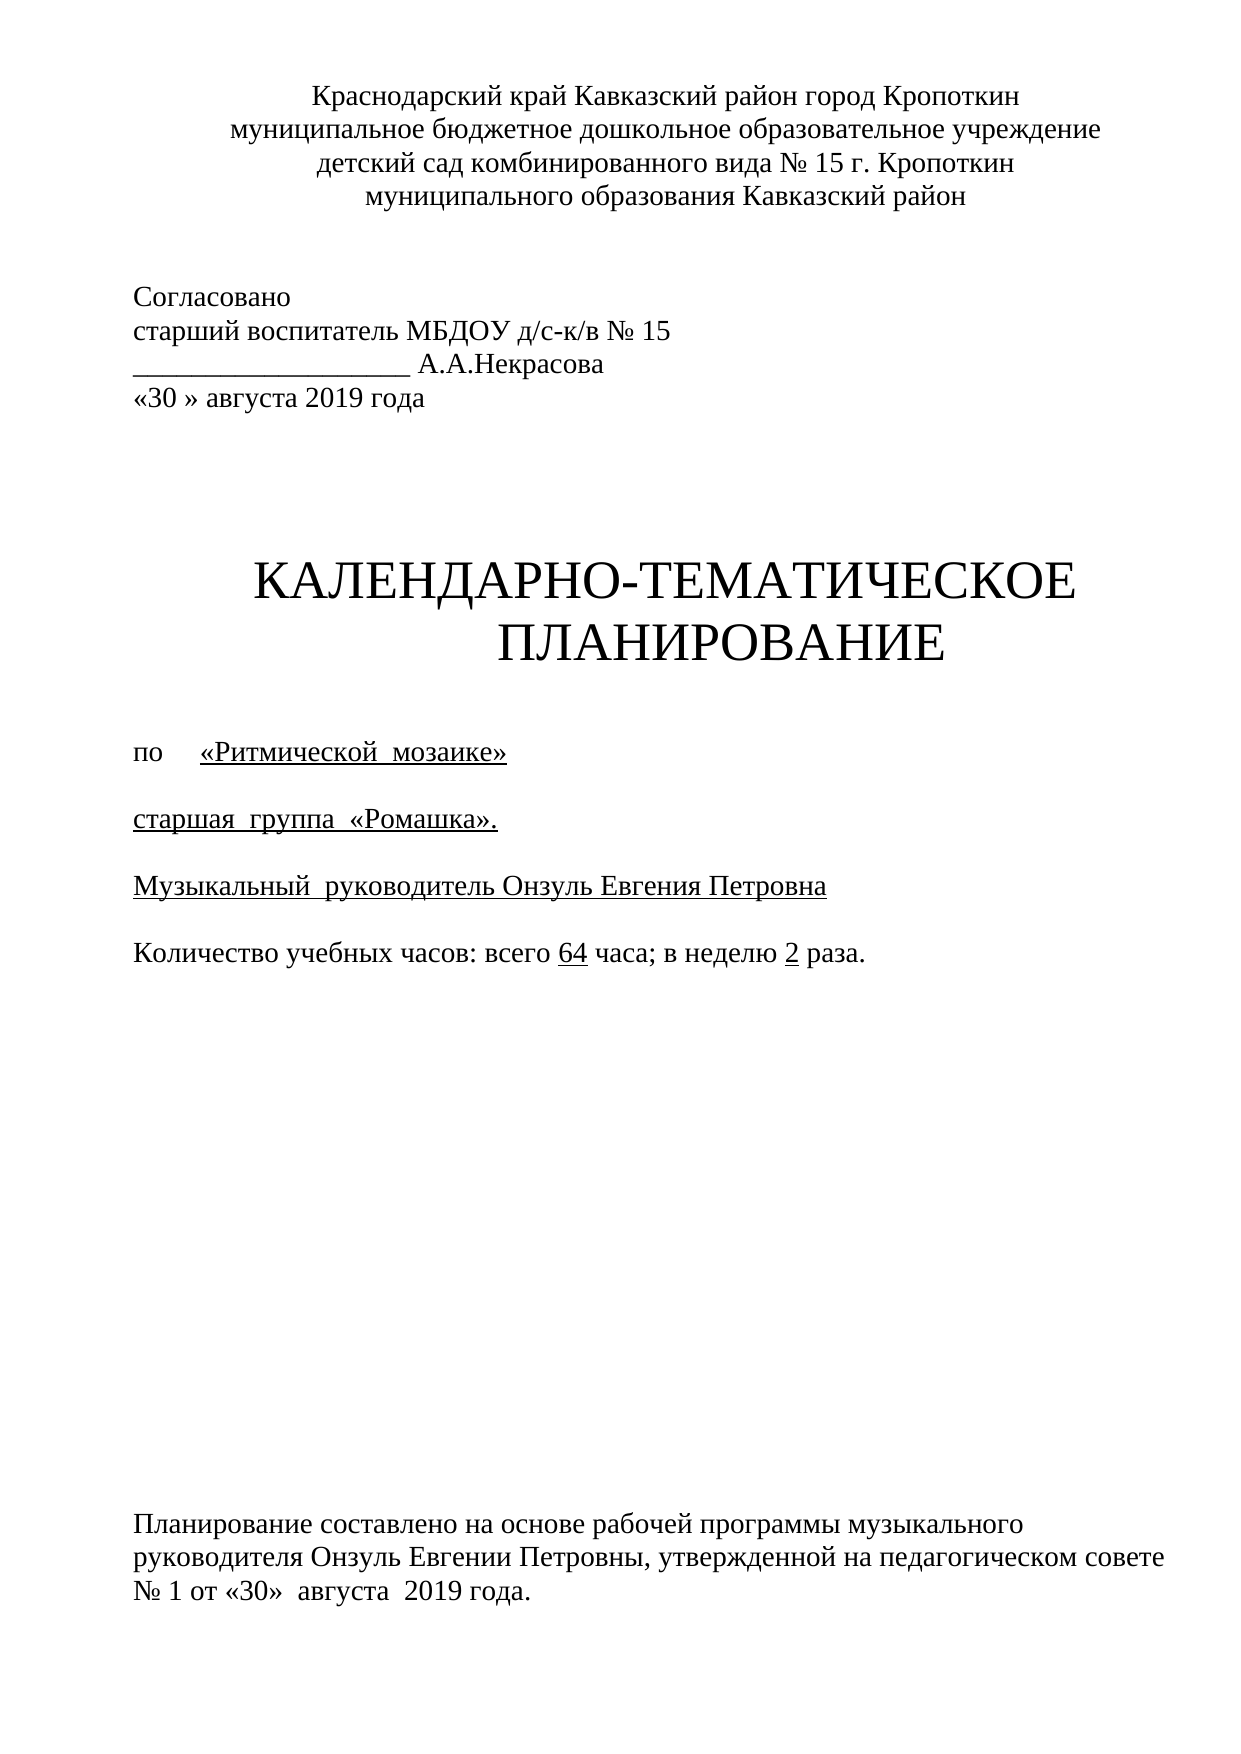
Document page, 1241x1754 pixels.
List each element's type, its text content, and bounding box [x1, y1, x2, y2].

text Краснодарский край Кавказский район город Кропоткин [133, 78, 1198, 111]
text ПЛАНИРОВАНИЕ [245, 610, 1198, 672]
text детский сад комбинированного вида № 15 г. Кропоткин [133, 145, 1198, 178]
text старший воспитатель МБДОУ д/с-к/в № 15 [133, 313, 1198, 346]
text ___________________ А.А.Некрасова [133, 346, 1198, 380]
text Согласовано [133, 279, 1198, 313]
text Планирование составлено на основе рабочей программы музыкального руководителя Онзуль Евгении Петровны, утвержденной на педагогическом совете № 1 от «30» августа 2019 года. [133, 1506, 1198, 1606]
text Музыкальный руководитель Онзуль Евгения Петровна [133, 868, 1198, 902]
text Количество учебных часов: всего 64 часа; в неделю 2 раза. [133, 936, 1198, 969]
text «30 » августа 2019 года [133, 380, 1198, 413]
text муниципального образования Кавказский район [133, 178, 1198, 212]
text КАЛЕНДАРНО-ТЕМАТИЧЕСКОЕ [133, 547, 1198, 610]
text старшая группа «Ромашка». [133, 801, 1198, 835]
text муниципальное бюджетное дошкольное образовательное учреждение [133, 111, 1198, 145]
text по «Ритмической мозаике» [133, 734, 1198, 768]
